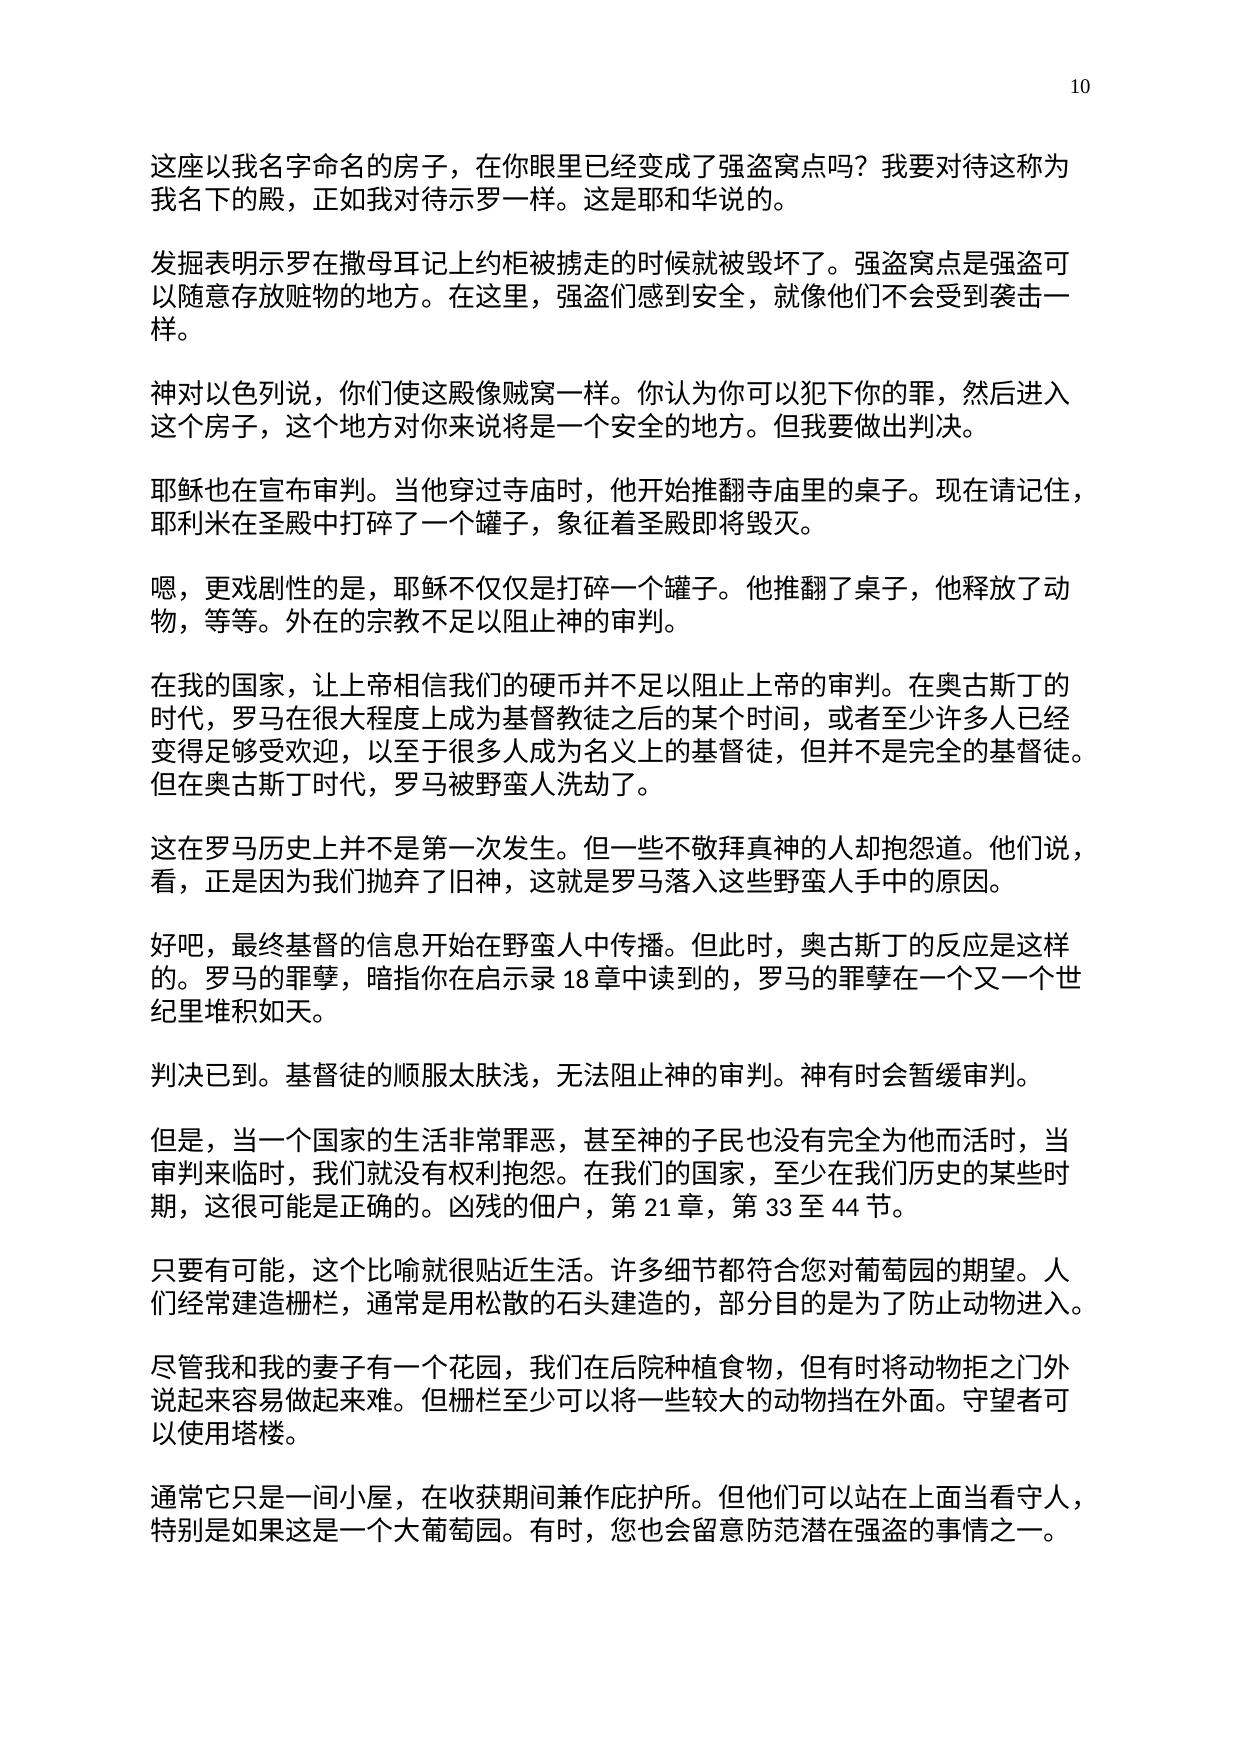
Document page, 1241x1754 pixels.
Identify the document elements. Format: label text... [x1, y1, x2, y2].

text 嗯，更戏剧性的是，耶稣不仅仅是打碎一个罐子。他推翻了桌子，他释放了动物，等等。外在的宗教不足以阻止神的审判。 [150, 572, 1090, 638]
text 尽管我和我的妻子有一个花园，我们在后院种植食物，但有时将动物拒之门外说起来容易做起来难。但栅栏至少可以将一些较大的动物挡在外面。守望者可以使用塔楼。 [150, 1351, 1090, 1450]
text 好吧，最终基督的信息开始在野蛮人中传播。但此时，奥古斯丁的反应是这样的。罗马的罪孽，暗指你在启示录18章中读到的，罗马的罪孽在一个又一个世纪里堆积如天。 [150, 929, 1090, 1028]
text 在我的国家，让上帝相信我们的硬币并不足以阻止上帝的审判。在奥古斯丁的时代，罗马在很大程度上成为基督教徒之后的某个时间，或者至少许多人已经变得足够受欢迎，以至于很多人成为名义上的基督徒，但并不是完全的基督徒。但在奥古斯丁时代，罗马被野蛮人洗劫了。 [150, 669, 1090, 801]
text 发掘表明示罗在撒母耳记上约柜被掳走的时候就被毁坏了。强盗窝点是强盗可以随意存放赃物的地方。在这里，强盗们感到安全，就像他们不会受到袭击一样。 [150, 247, 1090, 346]
text 判决已到。基督徒的顺服太肤浅，无法阻止神的审判。神有时会暂缓审判。 [150, 1059, 1090, 1093]
text 但是，当一个国家的生活非常罪恶，甚至神的子民也没有完全为他而活时，当审判来临时，我们就没有权利抱怨。在我们的国家，至少在我们历史的某些时期，这很可能是正确的。凶残的佃户，第 21 章，第 33 至 44 节。 [150, 1124, 1090, 1223]
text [150, 150, 1090, 216]
text 耶稣也在宣布审判。当他穿过寺庙时，他开始推翻寺庙里的桌子。现在请记住，耶利米在圣殿中打碎了一个罐子，象征着圣殿即将毁灭。 [150, 474, 1090, 541]
text 只要有可能，这个比喻就很贴近生活。许多细节都符合您对葡萄园的期望。人们经常建造栅栏，通常是用松散的石头建造的，部分目的是为了防止动物进入。 [150, 1254, 1090, 1320]
text 神对以色列说，你们使这殿像贼窝一样。你认为你可以犯下你的罪，然后进入这个房子，这个地方对你来说将是一个安全的地方。但我要做出判决。 [150, 377, 1090, 443]
text 这在罗马历史上并不是第一次发生。但一些不敬拜真神的人却抱怨道。他们说，看，正是因为我们抛弃了旧神，这就是罗马落入这些野蛮人手中的原因。 [150, 832, 1090, 898]
text 通常它只是一间小屋，在收获期间兼作庇护所。但他们可以站在上面当看守人，特别是如果这是一个大葡萄园。有时，您也会留意防范潜在强盗的事情之一。 [150, 1481, 1090, 1547]
